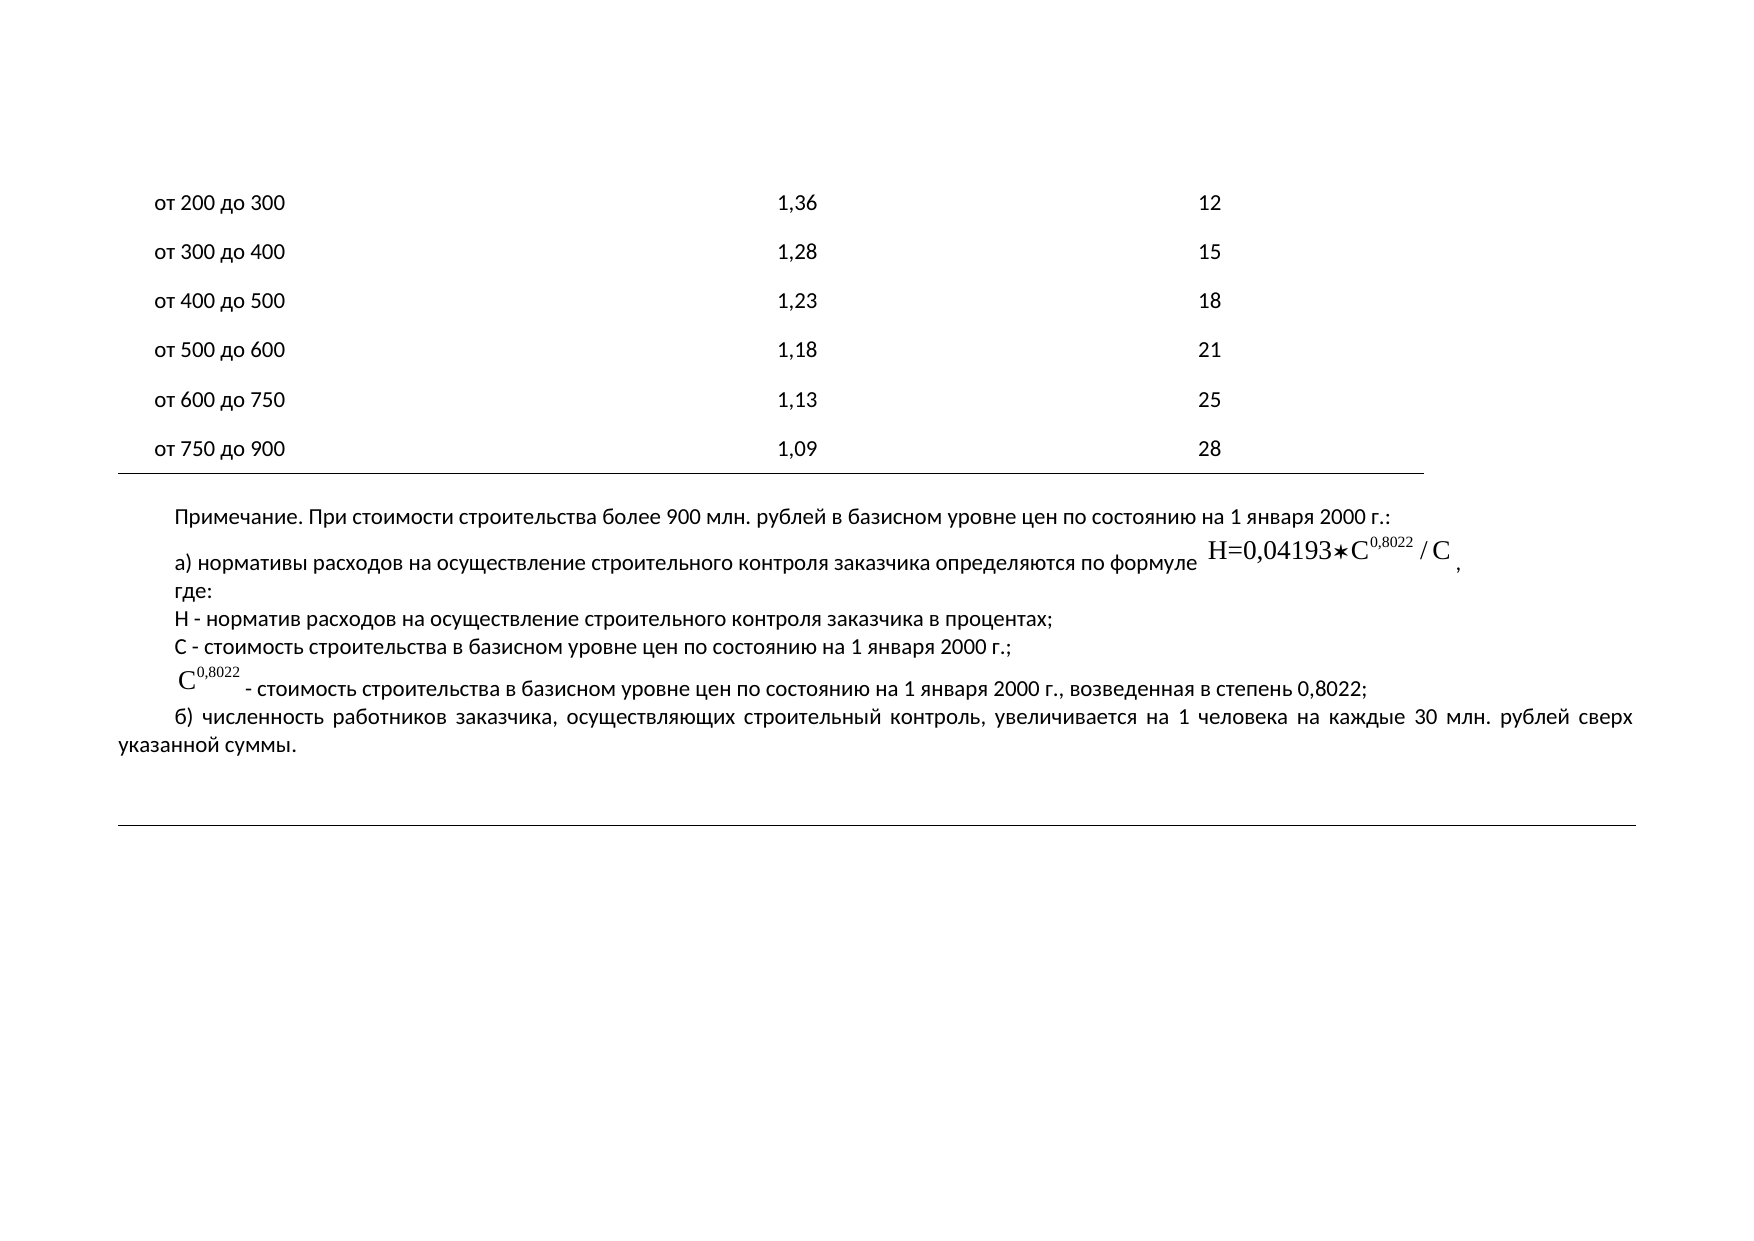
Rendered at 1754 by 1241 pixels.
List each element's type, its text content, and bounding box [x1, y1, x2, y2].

text С - стоимость строительства в базисном уровне цен по состоянию на 1 января 2000 г.; [118, 632, 1636, 660]
table_cell 21 [995, 325, 1424, 374]
table_cell 1,09 [599, 424, 995, 473]
table_cell 15 [995, 226, 1424, 276]
table_cell от 500 до 600 [118, 325, 599, 374]
text а) нормативы расходов на осуществление строительного контроля заказчика определяются по формуле , [118, 530, 1636, 576]
table_cell 12 [995, 177, 1424, 226]
table_cell от 750 до 900 [118, 424, 599, 473]
table_cell 1,36 [599, 177, 995, 226]
table_cell 28 [995, 424, 1424, 473]
table_cell 1,13 [599, 374, 995, 423]
text - стоимость строительства в базисном уровне цен по состоянию на 1 января 2000 г., возведенная в степень 0,8022; [118, 660, 1636, 702]
table_cell 1,18 [599, 325, 995, 374]
table_cell от 400 до 500 [118, 276, 599, 325]
table_cell от 600 до 750 [118, 374, 599, 423]
table_cell 18 [995, 276, 1424, 325]
text Н - норматив расходов на осуществление строительного контроля заказчика в процентах; [118, 604, 1636, 632]
text Примечание. При стоимости строительства более 900 млн. рублей в базисном уровне цен по состоянию на 1 января 2000 г.: [118, 502, 1636, 530]
table_cell от 200 до 300 [118, 177, 599, 226]
table_cell 1,28 [599, 226, 995, 276]
text б) численность работников заказчика, осуществляющих строительный контроль, увеличивается на 1 человека на каждые 30 млн. рублей сверх указанной суммы. [118, 702, 1636, 758]
table_cell 1,23 [599, 276, 995, 325]
table_cell 25 [995, 374, 1424, 423]
text где: [118, 576, 1636, 604]
table_cell от 300 до 400 [118, 226, 599, 276]
